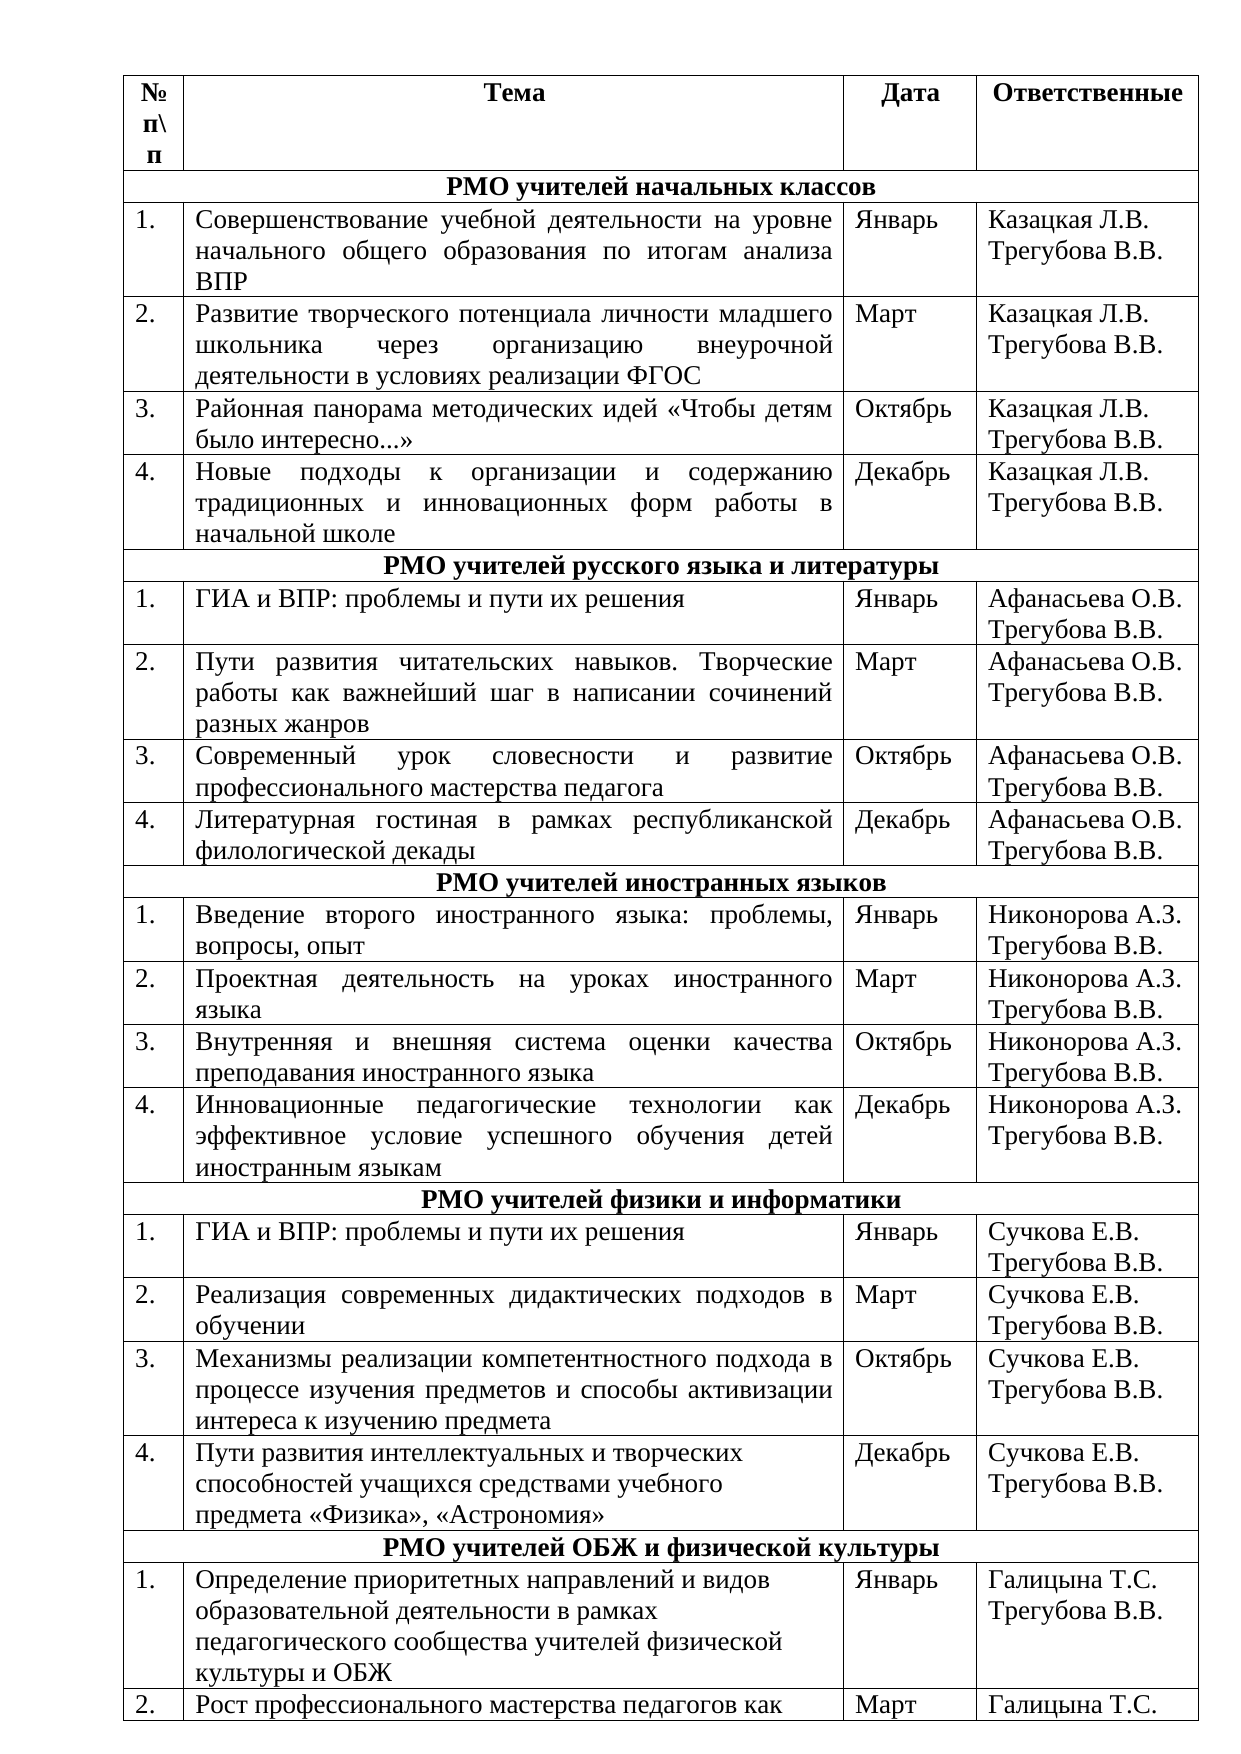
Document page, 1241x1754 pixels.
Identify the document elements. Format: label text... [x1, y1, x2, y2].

table_cell ГИА и ВПР: проблемы и пути их решения [184, 582, 843, 644]
table_cell Механизмы реализации компетентностного подхода в процессе изучения предметов и способы активизации интереса к изучению предмета [184, 1342, 843, 1435]
table_cell Инновационные педагогические технологии как эффективное условие успешного обучения детей иностранным языкам [184, 1088, 843, 1182]
table_cell Афанасьева О.В. Трегубова В.В. [977, 803, 1198, 865]
table_cell Определение приоритетных направлений и видов образовательной деятельности в рамках педагогического сообщества учителей физической культуры и ОБЖ [184, 1563, 843, 1687]
table_cell Казацкая Л.В. Трегубова В.В. [977, 455, 1198, 548]
table_cell Районная панорама методических идей «Чтобы детям было интересно...» [184, 392, 843, 454]
table_cell Проектная деятельность на уроках иностранного языка [184, 962, 843, 1024]
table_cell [977, 1689, 1198, 1719]
table_cell Октябрь [844, 740, 976, 802]
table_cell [184, 1689, 843, 1719]
table_cell Пути развития интеллектуальных и творческих способностей учащихся средствами учебного предмета «Физика», «Астрономия» [184, 1436, 843, 1529]
table_cell Казацкая Л.В. Трегубова В.В. [977, 203, 1198, 296]
table_cell РМО учителей начальных классов [124, 171, 1198, 202]
table_cell [124, 1563, 183, 1687]
table_cell Внутренняя и внешняя система оценки качества преподавания иностранного языка [184, 1025, 843, 1087]
table_cell Декабрь [844, 1088, 976, 1182]
table_cell Казацкая Л.В. Трегубова В.В. [977, 392, 1198, 454]
table_cell Литературная гостиная в рамках республиканской филологической декады [184, 803, 843, 865]
table_cell [124, 1436, 183, 1529]
table_header Ответственные [977, 76, 1198, 169]
table_cell [124, 1088, 183, 1182]
table_cell РМО учителей ОБЖ и физической культуры [124, 1531, 1198, 1562]
table_cell Казацкая Л.В. Трегубова В.В. [977, 297, 1198, 391]
table_cell Введение второго иностранного языка: проблемы, вопросы, опыт [184, 898, 843, 961]
table_cell [124, 803, 183, 865]
table_cell [124, 1689, 183, 1719]
table_cell Январь [844, 1563, 976, 1687]
table_cell РМО учителей физики и информатики [124, 1183, 1198, 1214]
table_cell Реализация современных дидактических подходов в обучении [184, 1278, 843, 1341]
table_cell Никонорова А.З. Трегубова В.В. [977, 1088, 1198, 1182]
table_cell Развитие творческого потенциала личности младшего школьника через организацию внеурочной деятельности в условиях реализации ФГОС [184, 297, 843, 391]
table_cell Март [844, 962, 976, 1024]
table_cell ГИА и ВПР: проблемы и пути их решения [184, 1215, 843, 1277]
table_cell РМО учителей русского языка и литературы [124, 550, 1198, 581]
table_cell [977, 1563, 1198, 1687]
table_cell [124, 645, 183, 738]
table_cell Декабрь [844, 803, 976, 865]
table_cell Январь [844, 582, 976, 644]
table_cell Март [844, 297, 976, 391]
table_cell Никонорова А.З. Трегубова В.В. [977, 962, 1198, 1024]
table_cell Афанасьева О.В. Трегубова В.В. [977, 645, 1198, 738]
table_cell Пути развития читательских навыков. Творческие работы как важнейший шаг в написании сочинений разных жанров [184, 645, 843, 738]
table_cell Современный урок словесности и развитие профессионального мастерства педагога [184, 740, 843, 802]
table_cell Никонорова А.З. Трегубова В.В. [977, 1025, 1198, 1087]
table_cell Сучкова Е.В. Трегубова В.В. [977, 1215, 1198, 1277]
table_cell [124, 1215, 183, 1277]
table_cell [124, 392, 183, 454]
table_header Тема [184, 76, 843, 169]
table_cell [124, 1278, 183, 1341]
table_cell Октябрь [844, 1342, 976, 1435]
table_cell Январь [844, 898, 976, 961]
table_cell Январь [844, 203, 976, 296]
table_cell [124, 455, 183, 548]
table_cell Сучкова Е.В. Трегубова В.В. [977, 1342, 1198, 1435]
table_cell Октябрь [844, 392, 976, 454]
table_cell Никонорова А.З. Трегубова В.В. [977, 898, 1198, 961]
table_cell Январь [844, 1215, 976, 1277]
table_cell [124, 203, 183, 296]
table_cell [124, 740, 183, 802]
table_cell Март [844, 1689, 976, 1719]
table_header № п\п [124, 76, 183, 169]
table_cell [124, 962, 183, 1024]
table_cell [124, 1342, 183, 1435]
table_cell Март [844, 645, 976, 738]
table_cell Март [844, 1278, 976, 1341]
table_cell [124, 1025, 183, 1087]
table_cell [124, 582, 183, 644]
table_cell [124, 898, 183, 961]
table_cell Совершенствование учебной деятельности на уровне начального общего образования по итогам анализа ВПР [184, 203, 843, 296]
table_cell [124, 297, 183, 391]
table_cell Сучкова Е.В. Трегубова В.В. [977, 1436, 1198, 1529]
table_cell Афанасьева О.В. Трегубова В.В. [977, 740, 1198, 802]
table_cell Октябрь [844, 1025, 976, 1087]
table_cell Декабрь [844, 1436, 976, 1529]
table_cell Новые подходы к организации и содержанию традиционных и инновационных форм работы в начальной школе [184, 455, 843, 548]
table_cell РМО учителей иностранных языков [124, 866, 1198, 897]
table_cell Декабрь [844, 455, 976, 548]
table_header Дата [844, 76, 976, 169]
table_cell Сучкова Е.В. Трегубова В.В. [977, 1278, 1198, 1341]
table_cell Афанасьева О.В. Трегубова В.В. [977, 582, 1198, 644]
